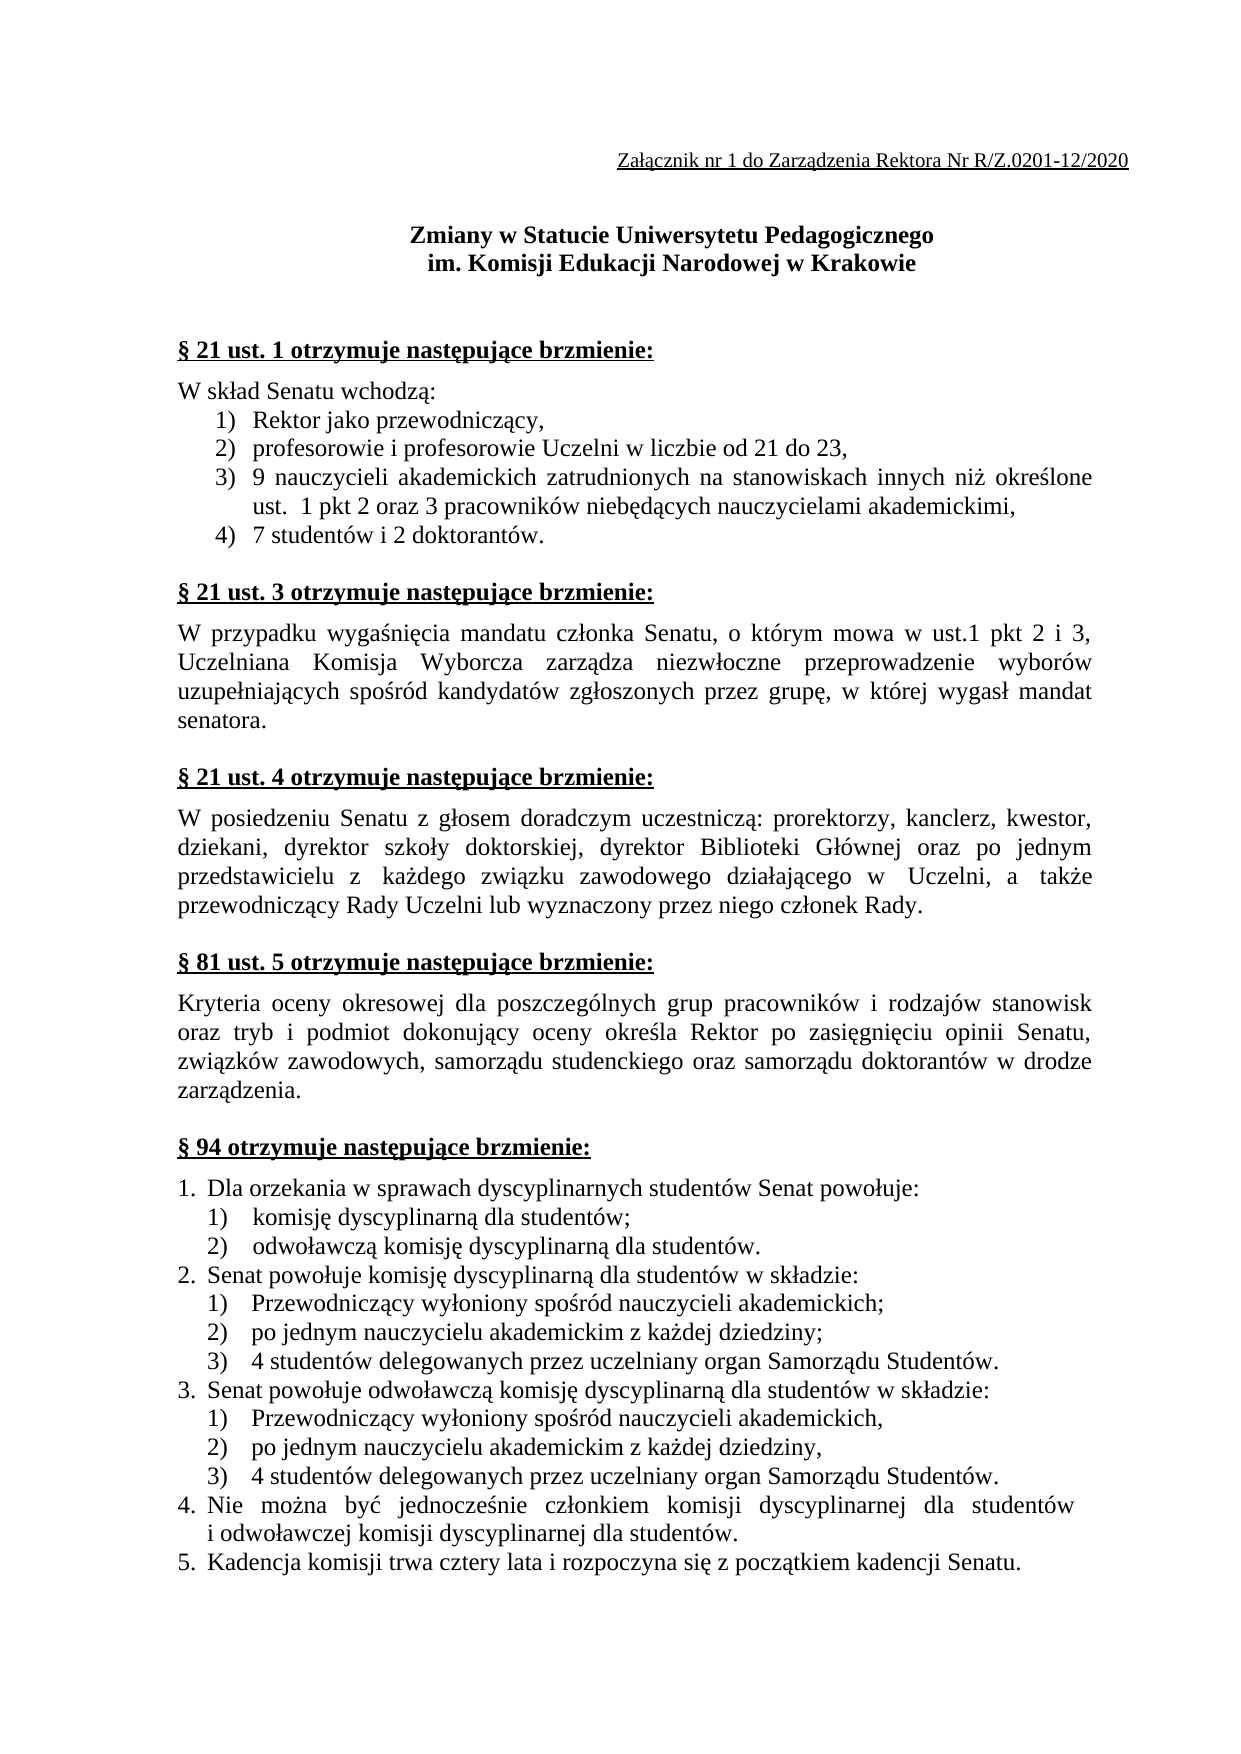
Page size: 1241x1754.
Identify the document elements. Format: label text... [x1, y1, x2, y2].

list 7 studentów i 2 doktorantów. [215, 520, 1093, 548]
list Przewodniczący wyłoniony spośród nauczycieli akademickich; [207, 1288, 1093, 1317]
text W przypadku wygaśnięcia mandatu członka Senatu, o którym mowa w ust.1 pkt 2 i 3, Uczelniana Komisja Wyborcza zarządza niezwłoczne przeprowadzenie wyborów uzupełniających spośród kandydatów zgłoszonych przez grupę, w której wygasł mandat senatora. [177, 618, 1093, 733]
text Kryteria oceny okresowej dla poszczególnych grup pracowników i rodzajów stanowisk oraz tryb i podmiot dokonujący oceny określa Rektor po zasięgnięciu opinii Senatu, związków zawodowych, samorządu studenckiego oraz samorządu doktorantów w drodze zarządzenia. [177, 988, 1093, 1103]
list komisję dyscyplinarną dla studentów; [207, 1202, 1093, 1231]
list Nie można być jednocześnie członkiem komisji dyscyplinarnej dla studentów i odwoławczej komisji dyscyplinarnej dla studentów. [177, 1490, 1093, 1547]
list Przewodniczący wyłoniony spośród nauczycieli akademickich, [207, 1403, 1093, 1432]
list 4 studentów delegowanych przez uczelniany organ Samorządu Studentów. [207, 1461, 1093, 1490]
text § 94 otrzymuje następujące brzmienie: [177, 1132, 1093, 1161]
list 9 nauczycieli akademickich zatrudnionych na stanowiskach innych niż określone ust. 1 pkt 2 oraz 3 pracowników niebędących nauczycielami akademickimi, [215, 462, 1093, 520]
text § 21 ust. 1 otrzymuje następujące brzmienie: [177, 335, 1093, 363]
list Dla orzekania w sprawach dyscyplinarnych studentów Senat powołuje: [177, 1173, 1093, 1202]
text Załącznik nr 1 do Zarządzenia Rektora Nr R/Z.0201-12/2020 [527, 148, 1128, 172]
text § 81 ust. 5 otrzymuje następujące brzmienie: [177, 947, 1093, 976]
list odwoławczą komisję dyscyplinarną dla studentów. [207, 1231, 1093, 1260]
list po jednym nauczycielu akademickim z każdej dziedziny, [207, 1432, 1093, 1461]
text W skład Senatu wchodzą: [177, 376, 1093, 405]
list W posiedzeniu Senatu z głosem doradczym uczestniczą: prorektorzy, kanclerz, kwestor, dziekani, dyrektor szkoły doktorskiej, dyrektor Biblioteki Głównej oraz po jednym przedstawicielu z każdego związku zawodowego działającego w Uczelni, a także przewodniczący Rady Uczelni lub wyznaczony przez niego członek Rady. [177, 803, 1093, 918]
text § 21 ust. 4 otrzymuje następujące brzmienie: [177, 762, 1093, 791]
list profesorowie i profesorowie Uczelni w liczbie od 21 do 23, [215, 433, 1093, 462]
list Senat powołuje komisję dyscyplinarną dla studentów w składzie: [177, 1260, 1093, 1288]
text Zmiany w Statucie Uniwersytetu Pedagogicznego [207, 220, 1093, 248]
list Senat powołuje odwoławczą komisję dyscyplinarną dla studentów w składzie: [177, 1375, 1093, 1403]
text § 21 ust. 3 otrzymuje następujące brzmienie: [177, 577, 1093, 606]
list Kadencja komisji trwa cztery lata i rozpoczyna się z początkiem kadencji Senatu. [177, 1547, 1093, 1576]
list Rektor jako przewodniczący, [215, 405, 1093, 433]
text im. Komisji Edukacji Narodowej w Krakowie [207, 248, 1093, 277]
list po jednym nauczycielu akademickim z każdej dziedziny; [207, 1317, 1093, 1346]
list 4 studentów delegowanych przez uczelniany organ Samorządu Studentów. [207, 1346, 1093, 1375]
